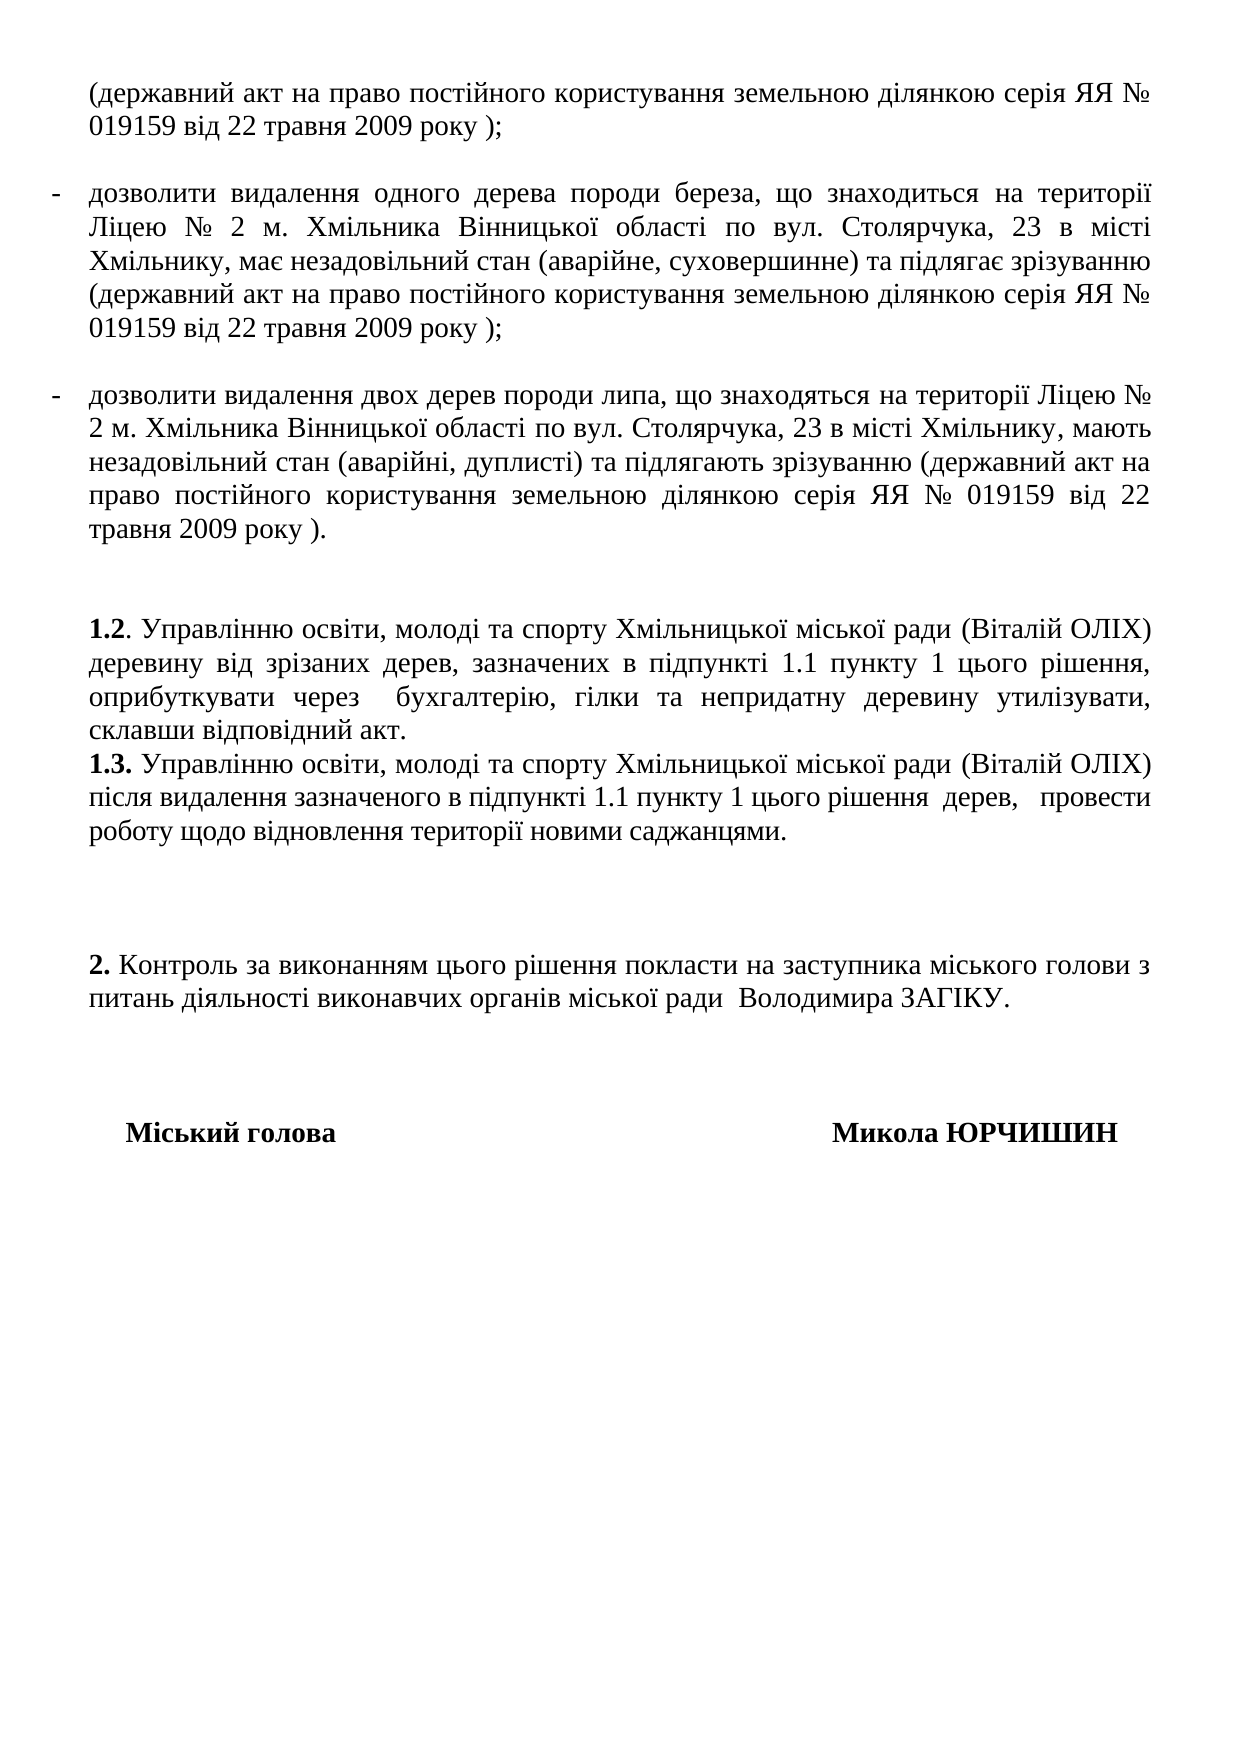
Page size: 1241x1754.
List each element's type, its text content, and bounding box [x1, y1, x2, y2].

list дозволити видалення двох дерев породи липа, що знаходяться на території Ліцею № 2 м. Хмільника Вінницької області по вул. Столярчука, 23 в місті Хмільнику, мають незадовільний стан (аварійні, дуплисті) та підлягають зрізуванню (державний акт на право постійного користування земельною ділянкою серія ЯЯ № 019159 від 22 травня 2009 року ). [51, 377, 1152, 544]
list дозволити видалення одного дерева породи береза, що знаходиться на території Ліцею № 2 м. Хмільника Вінницької області по вул. Столярчука, 23 в місті Хмільнику, має незадовільний стан (аварійне, суховершинне) та підлягає зрізуванню (державний акт на право постійного користування земельною ділянкою серія ЯЯ № 019159 від 22 травня 2009 року ); [51, 176, 1152, 343]
text 1.3. Управлінню освіти, молоді та спорту Хмільницької міської ради (Віталій ОЛІХ) після видалення зазначеного в підпункті 1.1 пункту 1 цього рішення дерев, провести роботу щодо відновлення території новими саджанцями. [88, 746, 1152, 846]
text Міський голова Микола ЮРЧИШИН [118, 1115, 1152, 1148]
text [88, 75, 1152, 142]
text 1.2. Управлінню освіти, молоді та спорту Хмільницької міської ради (Віталій ОЛІХ) деревину від зрізаних дерев, зазначених в підпункті 1.1 пункту 1 цього рішення, оприбуткувати через бухгалтерію, гілки та непридатну деревину утилізувати, склавши відповідний акт. [88, 612, 1152, 746]
text 2. Контроль за виконанням цього рішення покласти на заступника міського голови з питань діяльності виконавчих органів міської ради Володимира ЗАГІКУ. [88, 947, 1152, 1014]
